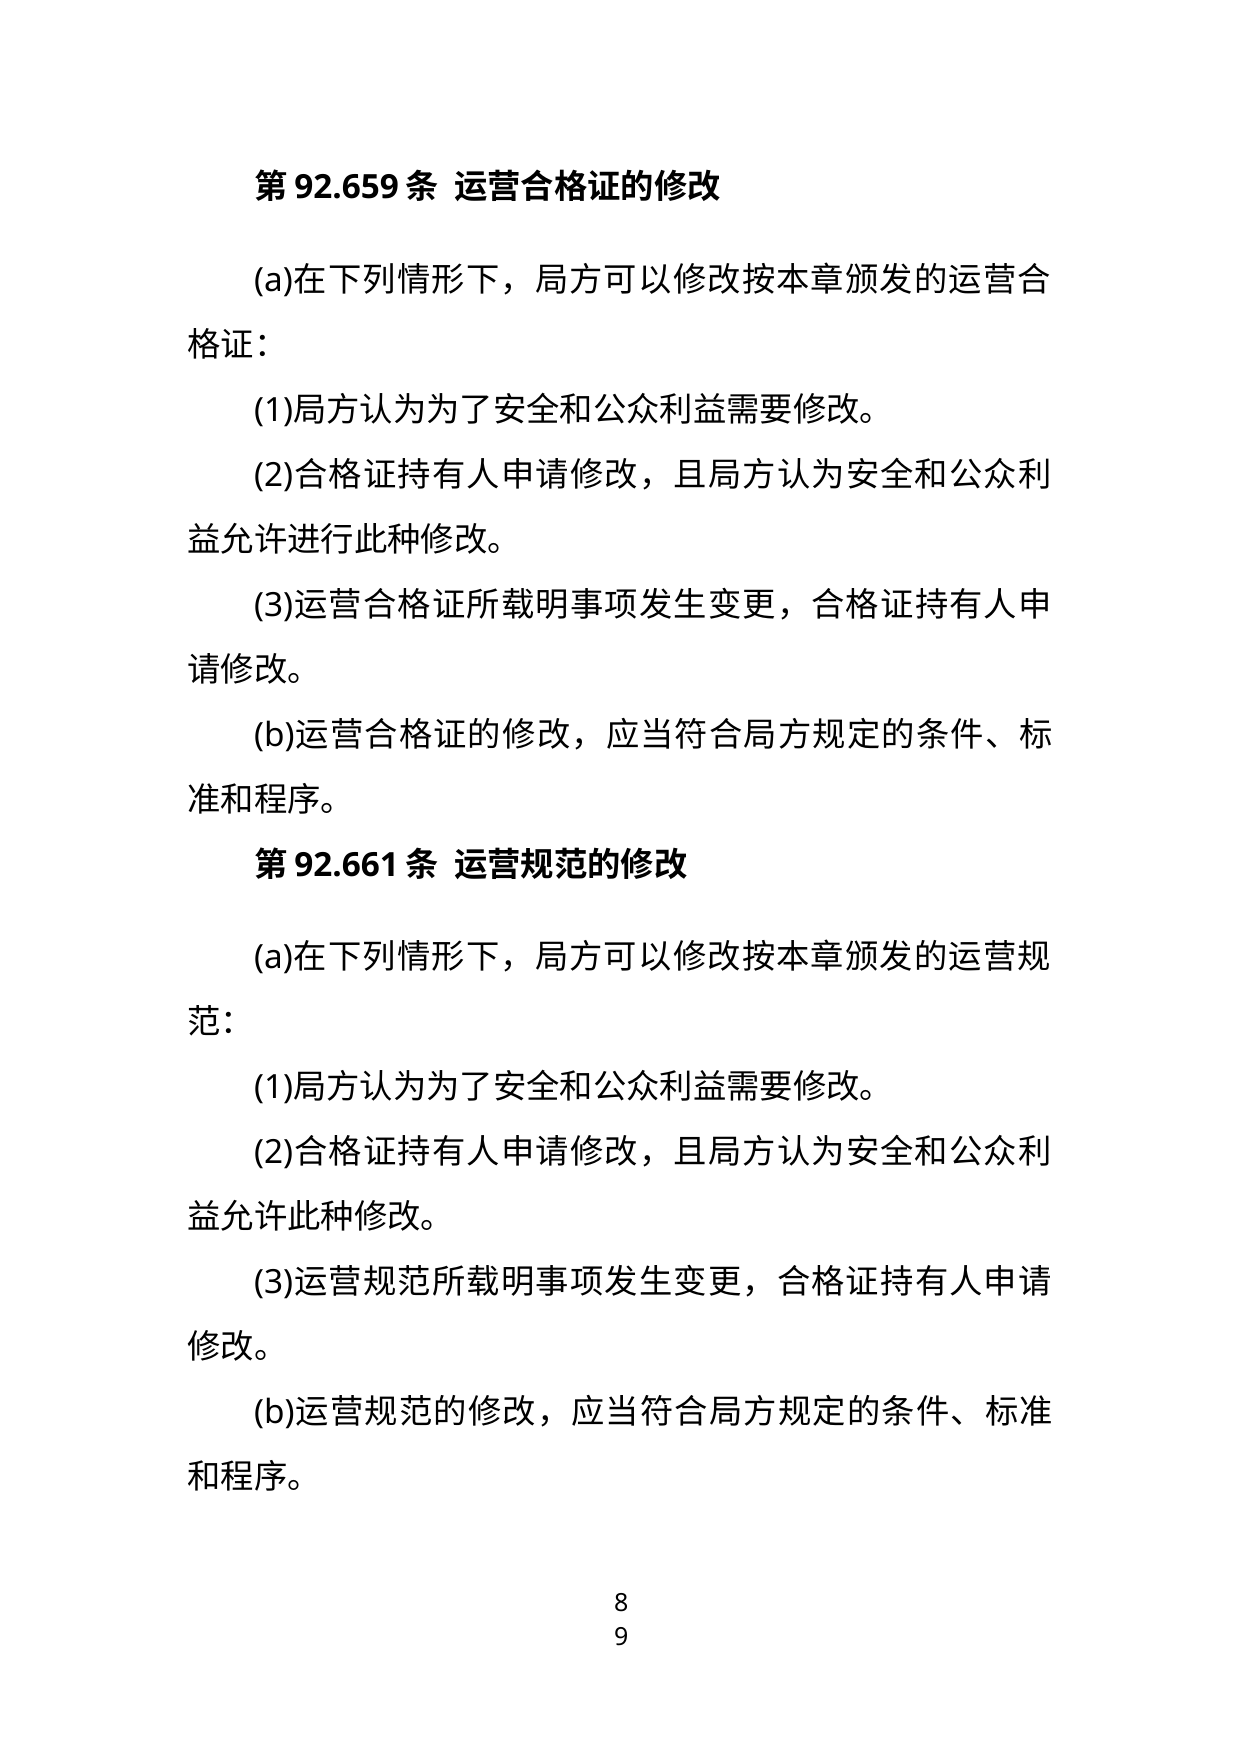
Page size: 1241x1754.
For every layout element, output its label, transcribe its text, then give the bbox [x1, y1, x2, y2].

text (1)局方认为为了安全和公众利益需要修改。 [187, 374, 1053, 439]
text (1)局方认为为了安全和公众利益需要修改。 [187, 1051, 1053, 1116]
text (a)在下列情形下，局方可以修改按本章颁发的运营规范： [187, 921, 1053, 1051]
text (a)在下列情形下，局方可以修改按本章颁发的运营合格证： [187, 244, 1053, 374]
text (3)运营规范所载明事项发生变更，合格证持有人申请修改。 [187, 1246, 1053, 1376]
subtitle 第92.661条 运营规范的修改 [187, 829, 1053, 894]
text (b)运营规范的修改，应当符合局方规定的条件、标准和程序。 [187, 1376, 1053, 1506]
text (b)运营合格证的修改，应当符合局方规定的条件、标准和程序。 [187, 699, 1053, 829]
text (2)合格证持有人申请修改，且局方认为安全和公众利益允许此种修改。 [187, 1116, 1053, 1246]
text (3)运营合格证所载明事项发生变更，合格证持有人申请修改。 [187, 569, 1053, 699]
text (2)合格证持有人申请修改，且局方认为安全和公众利益允许进行此种修改。 [187, 439, 1053, 569]
subtitle 第92.659条 运营合格证的修改 [187, 152, 1053, 217]
